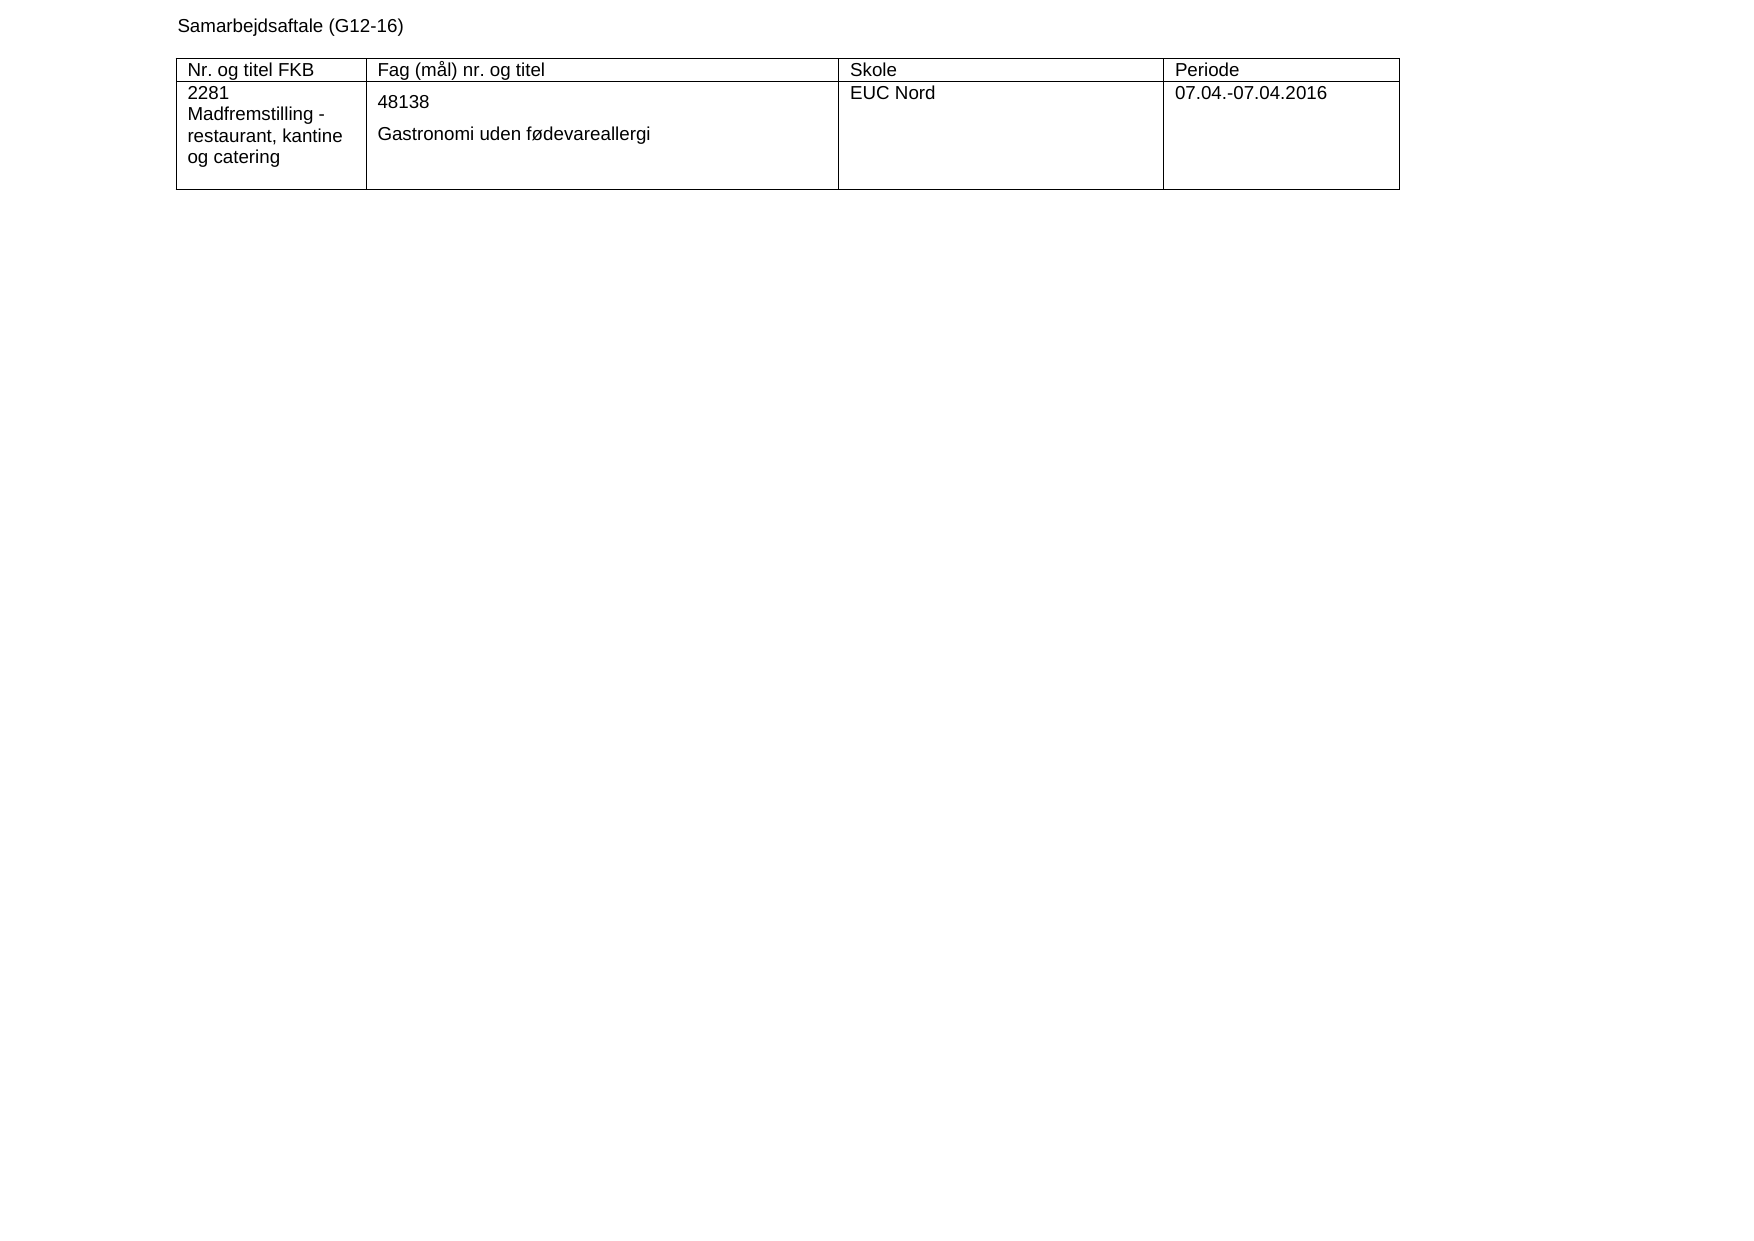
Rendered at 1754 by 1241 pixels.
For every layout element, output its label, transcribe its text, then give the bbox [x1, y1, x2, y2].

table_cell 2281 Madfremstilling - restaurant, kantine og catering [177, 82, 366, 189]
table_header Skole [839, 59, 1163, 81]
table_cell 48138 Gastronomi uden fødevareallergi [367, 82, 838, 189]
table_cell EUC Nord [839, 82, 1163, 189]
table_header Periode [1164, 59, 1399, 81]
table_cell 07.04.-07.04.2016 [1164, 82, 1399, 189]
table_header Nr. og titel FKB [177, 59, 366, 81]
table_header Fag (mål) nr. og titel [367, 59, 838, 81]
text Samarbejdsaftale (G12-16) [177, 15, 1577, 36]
